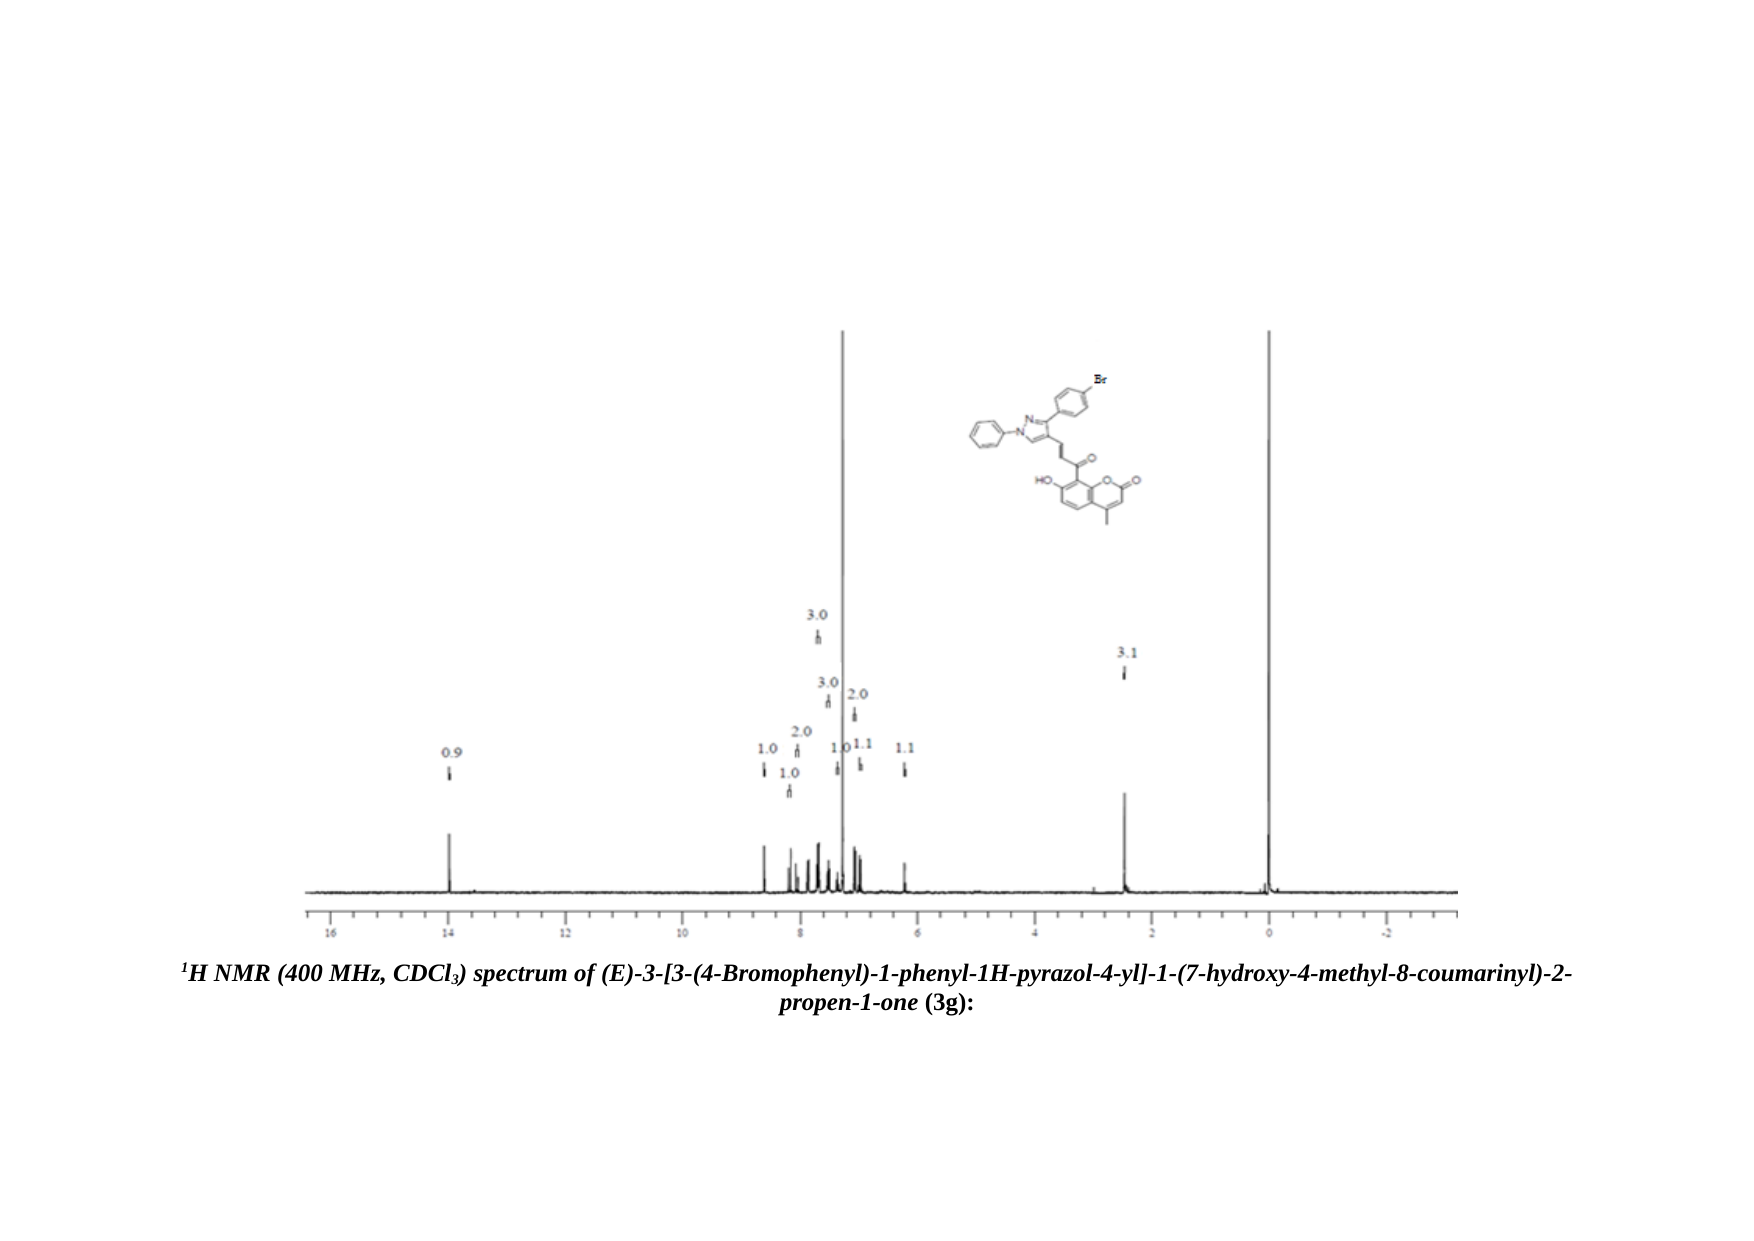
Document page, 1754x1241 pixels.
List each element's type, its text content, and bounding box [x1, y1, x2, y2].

text 1H NMR (400 MHz, CDCl3) spectrum of (E)-3-[3-(4-Bromophenyl)-1-phenyl-1H-pyrazol-4-yl]-1-(7-hydroxy-4-methyl-8-coumarinyl)-2-propen-1-one (3g): [150, 958, 1604, 1016]
picture [296, 150, 1458, 959]
